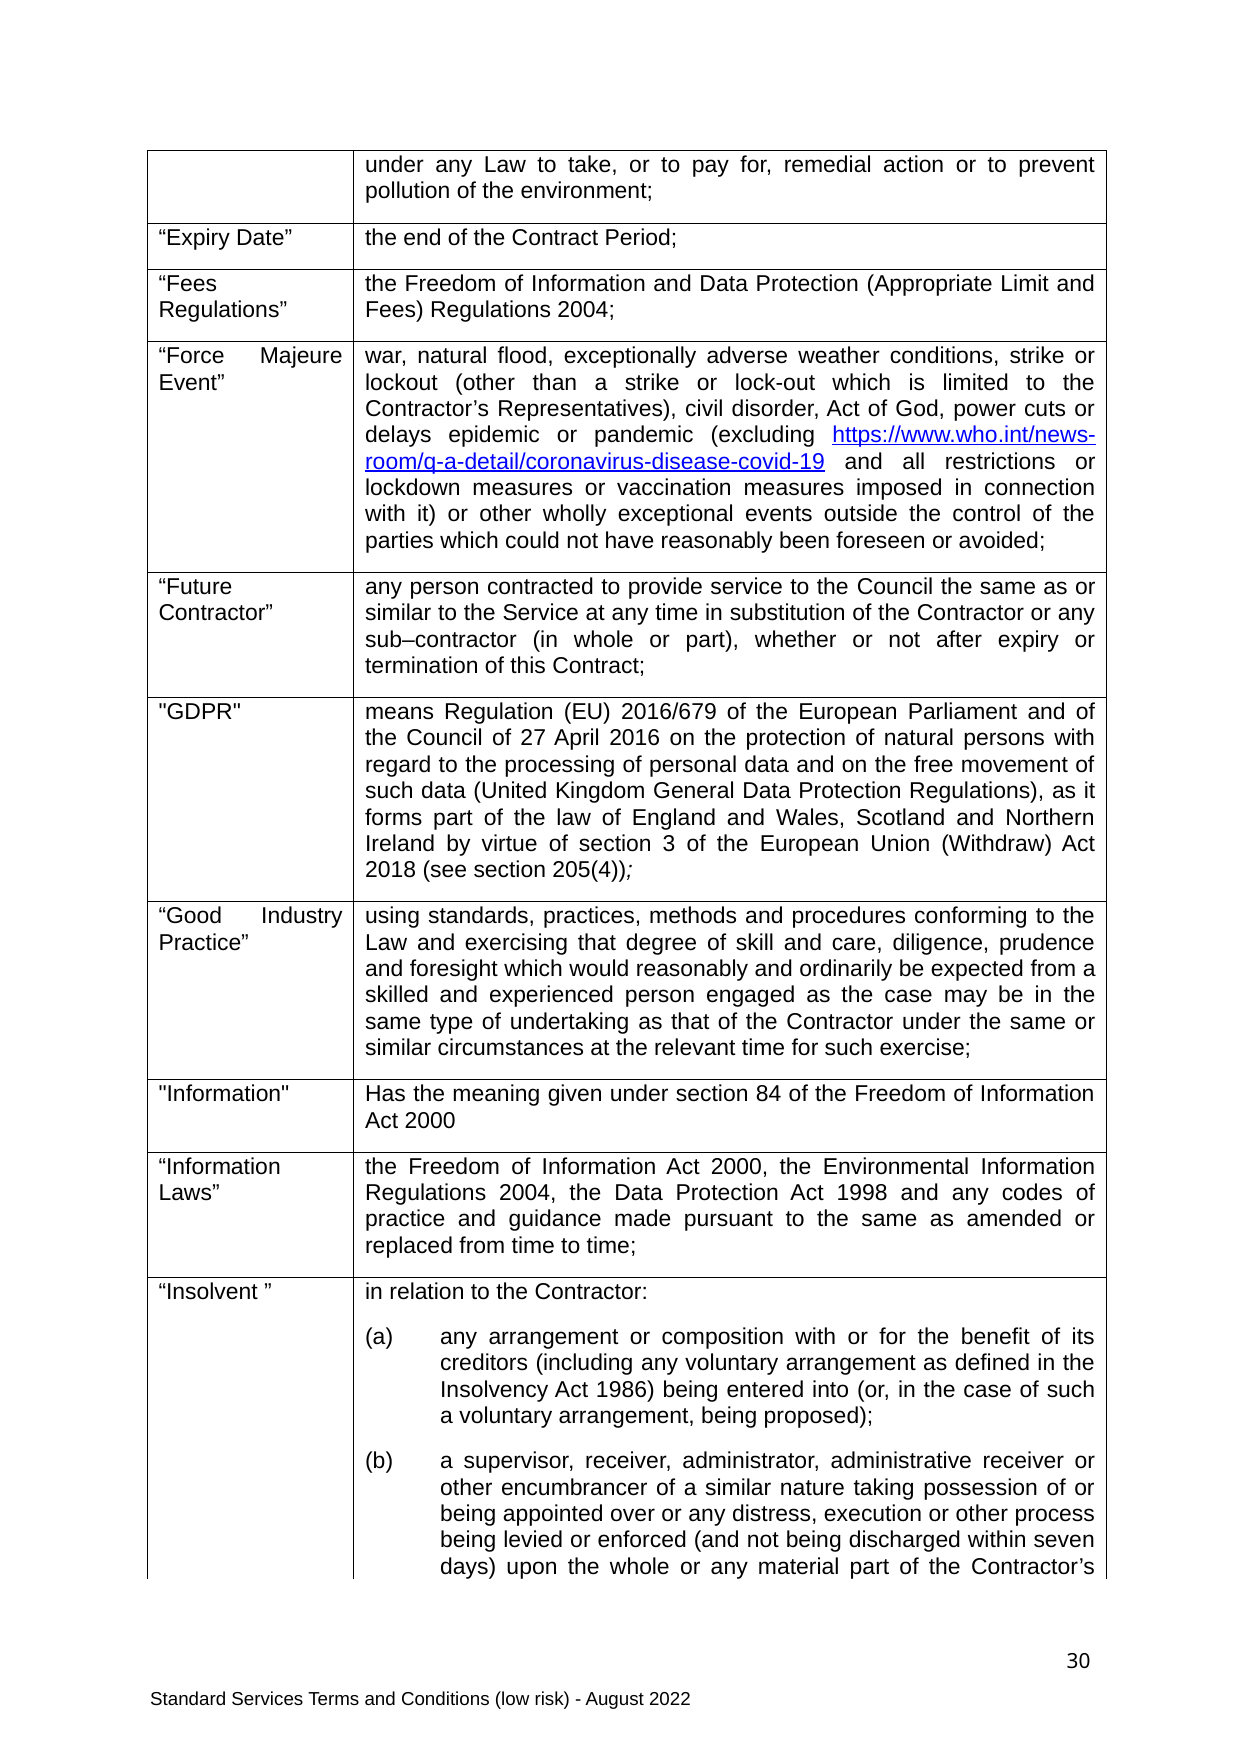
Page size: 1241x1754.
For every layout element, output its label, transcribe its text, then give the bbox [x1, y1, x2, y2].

table_cell “Information Laws” [148, 1153, 353, 1277]
table_cell the Freedom of Information Act 2000, the Environmental Information Regulations 2004, the Data Protection Act 1998 and any codes of practice and guidance made pursuant to the same as amended or replaced from time to time; [354, 1153, 1106, 1277]
table_cell “Expiry Date” [148, 224, 353, 269]
table_cell war, natural flood, exceptionally adverse weather conditions, strike or lockout (other than a strike or lock-out which is limited to the Contractor’s Representatives), civil disorder, Act of God, power cuts or delays epidemic or pandemic (excluding https://www.who.int/news-room/q-a-detail/coronavirus-disease-covid-19 and all restrictions or lockdown measures or vaccination measures imposed in connection with it) or other wholly exceptional events outside the control of the parties which could not have reasonably been foreseen or avoided; [354, 342, 1106, 572]
table_cell "Information" [148, 1080, 353, 1152]
table_cell “Fees Regulations” [148, 270, 353, 341]
table_cell any person contracted to provide service to the Council the same as or similar to the Service at any time in substitution of the Contractor or any sub–contractor (in whole or part), whether or not after expiry or termination of this Contract; [354, 573, 1106, 697]
table_cell Has the meaning given under section 84 of the Freedom of Information Act 2000 [354, 1080, 1106, 1152]
table_cell “Good Industry Practice” [148, 902, 353, 1079]
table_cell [354, 1278, 1106, 1579]
table_cell "GDPR" [148, 698, 353, 901]
table_cell “Future Contractor” [148, 573, 353, 697]
table_cell using standards, practices, methods and procedures conforming to the Law and exercising that degree of skill and care, diligence, prudence and foresight which would reasonably and ordinarily be expected from a skilled and experienced person engaged as the case may be in the same type of undertaking as that of the Contractor under the same or similar circumstances at the relevant time for such exercise; [354, 902, 1106, 1079]
table_cell “Force Majeure Event” [148, 342, 353, 572]
table_cell means Regulation (EU) 2016/679 of the European Parliament and of the Council of 27 April 2016 on the protection of natural persons with regard to the processing of personal data and on the free movement of such data (United Kingdom General Data Protection Regulations), as it forms part of the law of England and Wales, Scotland and Northern Ireland by virtue of section 3 of the European Union (Withdraw) Act 2018 (see section 205(4)); [354, 698, 1106, 901]
table_cell “Insolvent ” [148, 1278, 353, 1579]
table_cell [148, 151, 353, 222]
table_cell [354, 151, 1106, 222]
table_cell the Freedom of Information and Data Protection (Appropriate Limit and Fees) Regulations 2004; [354, 270, 1106, 341]
table_cell the end of the Contract Period; [354, 224, 1106, 269]
